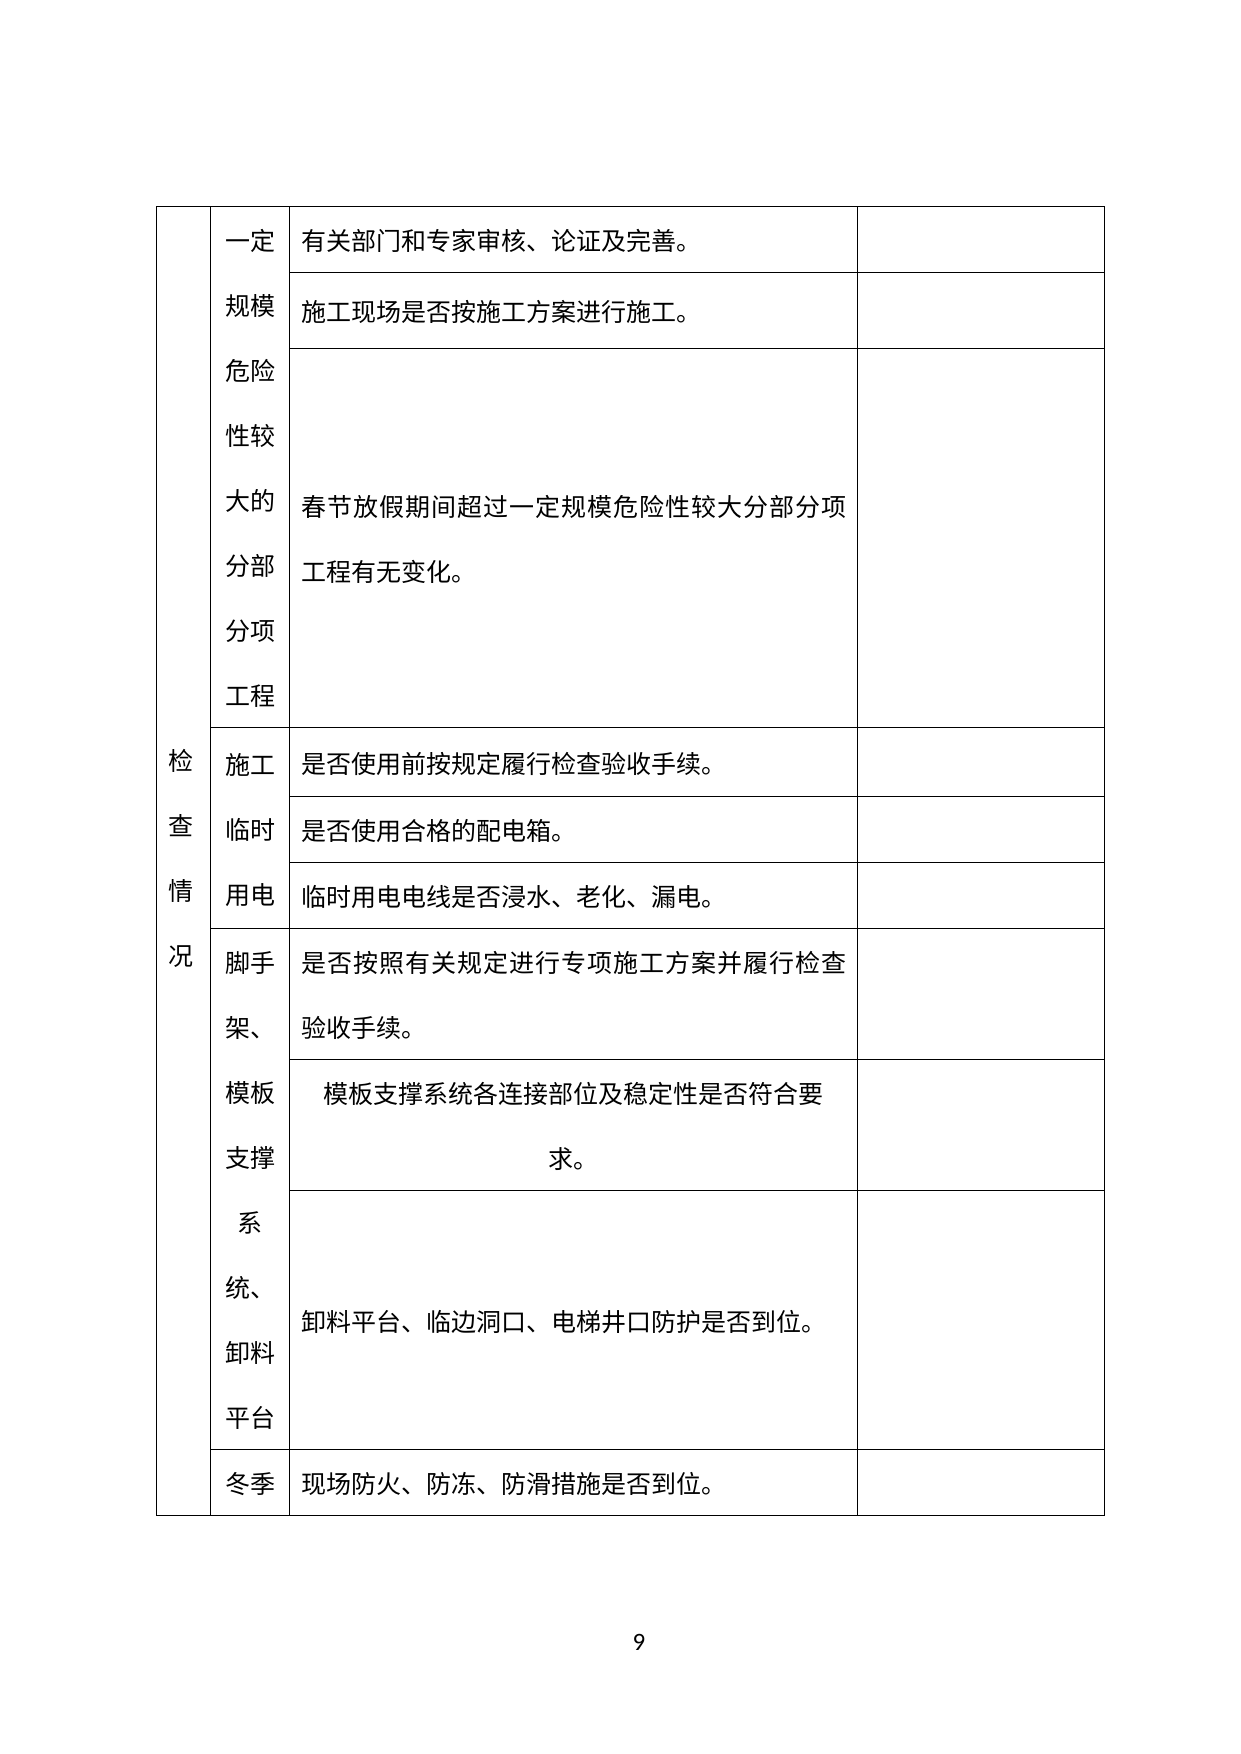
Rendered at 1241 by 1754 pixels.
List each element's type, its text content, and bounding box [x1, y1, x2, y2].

table_cell 是否使用前按规定履行检查验收手续。 [290, 728, 857, 796]
table_cell 冬季施工 [211, 1450, 289, 1515]
table_cell [858, 929, 1104, 1059]
table_cell [858, 863, 1104, 928]
table_cell 现场防火、防冻、防滑措施是否到位。 [290, 1450, 857, 1515]
table_cell 是否使用合格的配电箱。 [290, 797, 857, 862]
table_cell [858, 273, 1104, 348]
table_cell [858, 349, 1104, 727]
table_cell 卸料平台、临边洞口、电梯井口防护是否到位。 [290, 1191, 857, 1449]
table_cell [858, 207, 1104, 272]
table_cell 超过一定规模危险性较大的分部分项工程 [211, 207, 289, 727]
table_cell [858, 728, 1104, 796]
table_cell 模板支撑系统各连接部位及稳定性是否符合要求。 [290, 1060, 857, 1190]
table_cell [858, 797, 1104, 862]
table_cell [858, 1060, 1104, 1190]
table_cell 春节放假期间超过一定规模危险性较大分部分项工程有无变化。 [290, 349, 857, 727]
table_cell 脚手架、模板支撑系统、 卸料平台 [211, 929, 289, 1449]
table_cell 是否按照有关规定进行专项施工方案并履行检查验收手续。 [290, 929, 857, 1059]
table_cell 施工现场是否按施工方案进行施工。 [290, 273, 857, 348]
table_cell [290, 207, 857, 272]
table_cell [858, 1191, 1104, 1449]
table_cell 施工临时用电 [211, 728, 289, 928]
table_cell [858, 1450, 1104, 1515]
table_cell 临时用电电线是否浸水、老化、漏电。 [290, 863, 857, 928]
